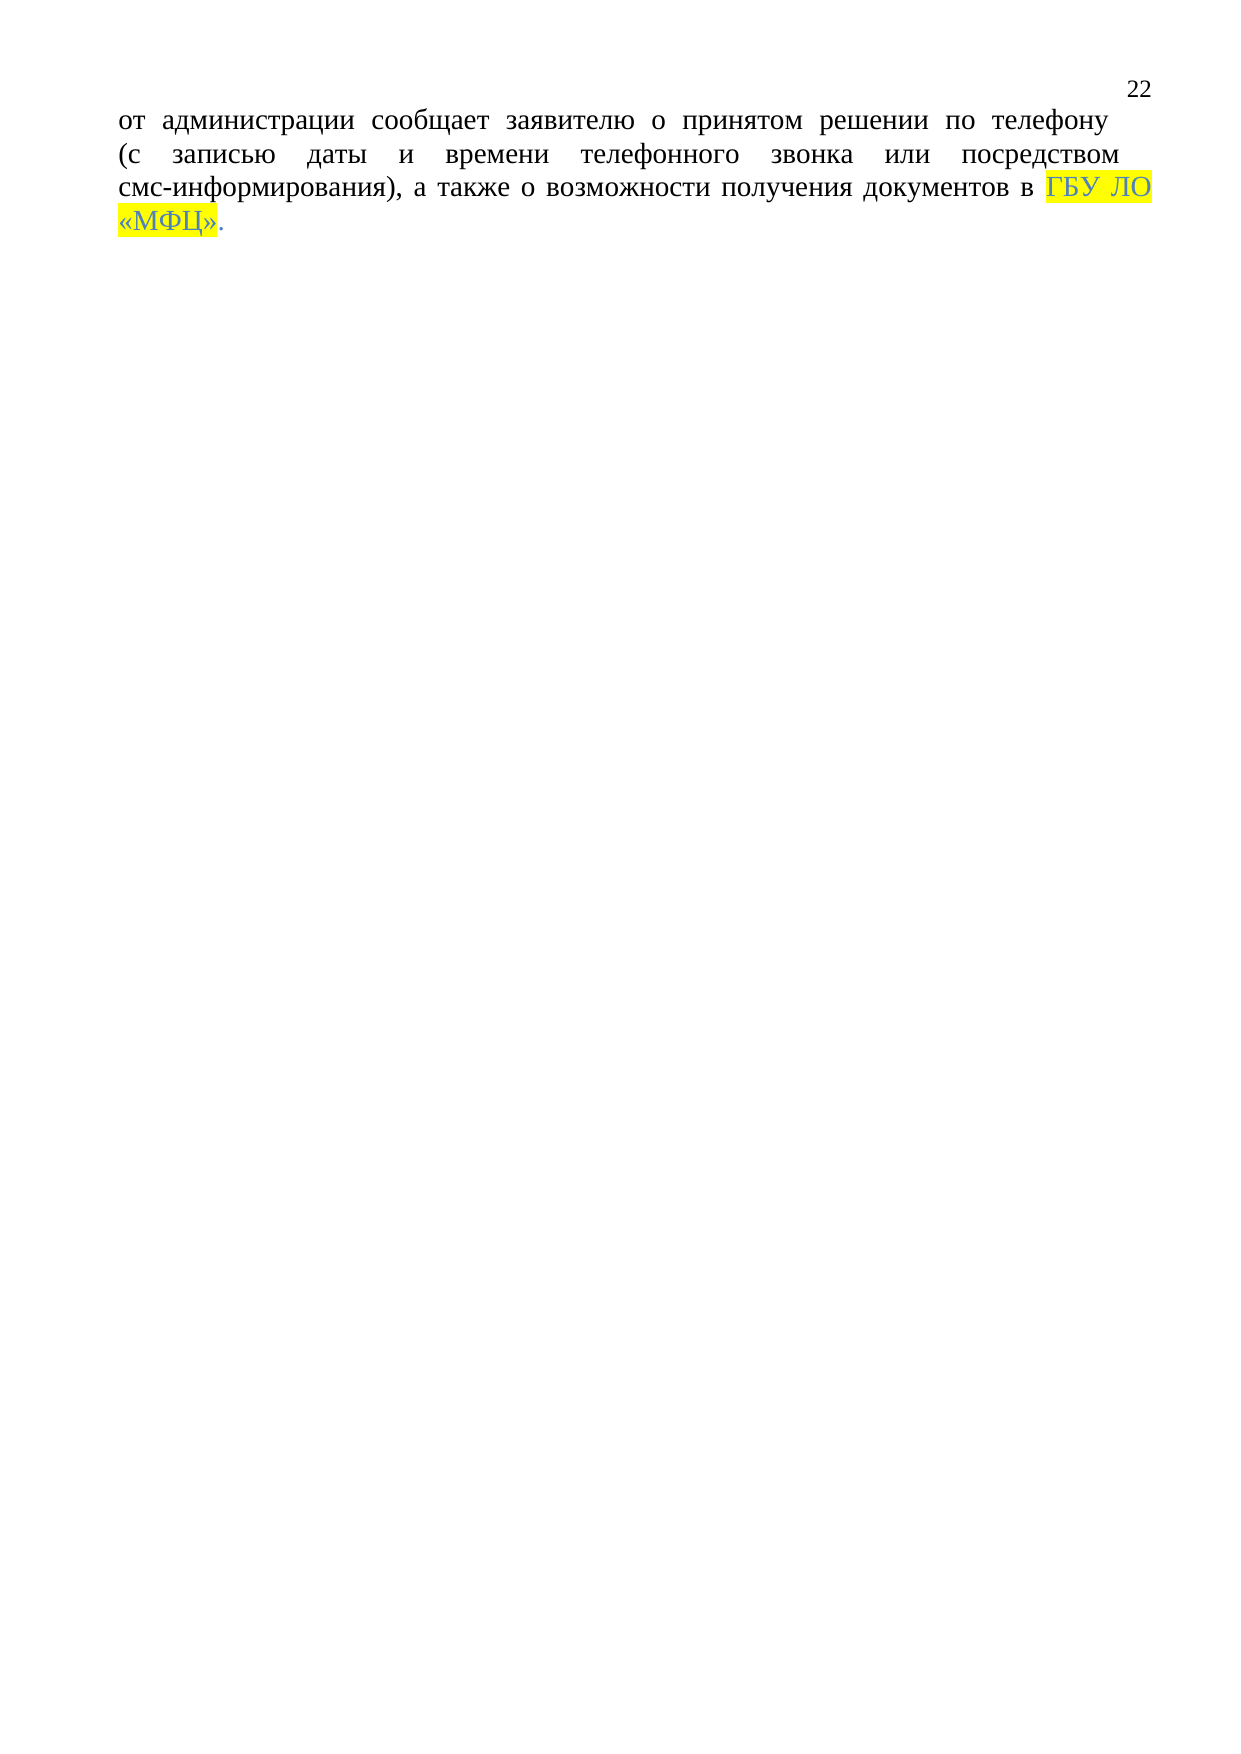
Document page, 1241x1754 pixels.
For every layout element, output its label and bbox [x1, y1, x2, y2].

text [118, 102, 1152, 237]
